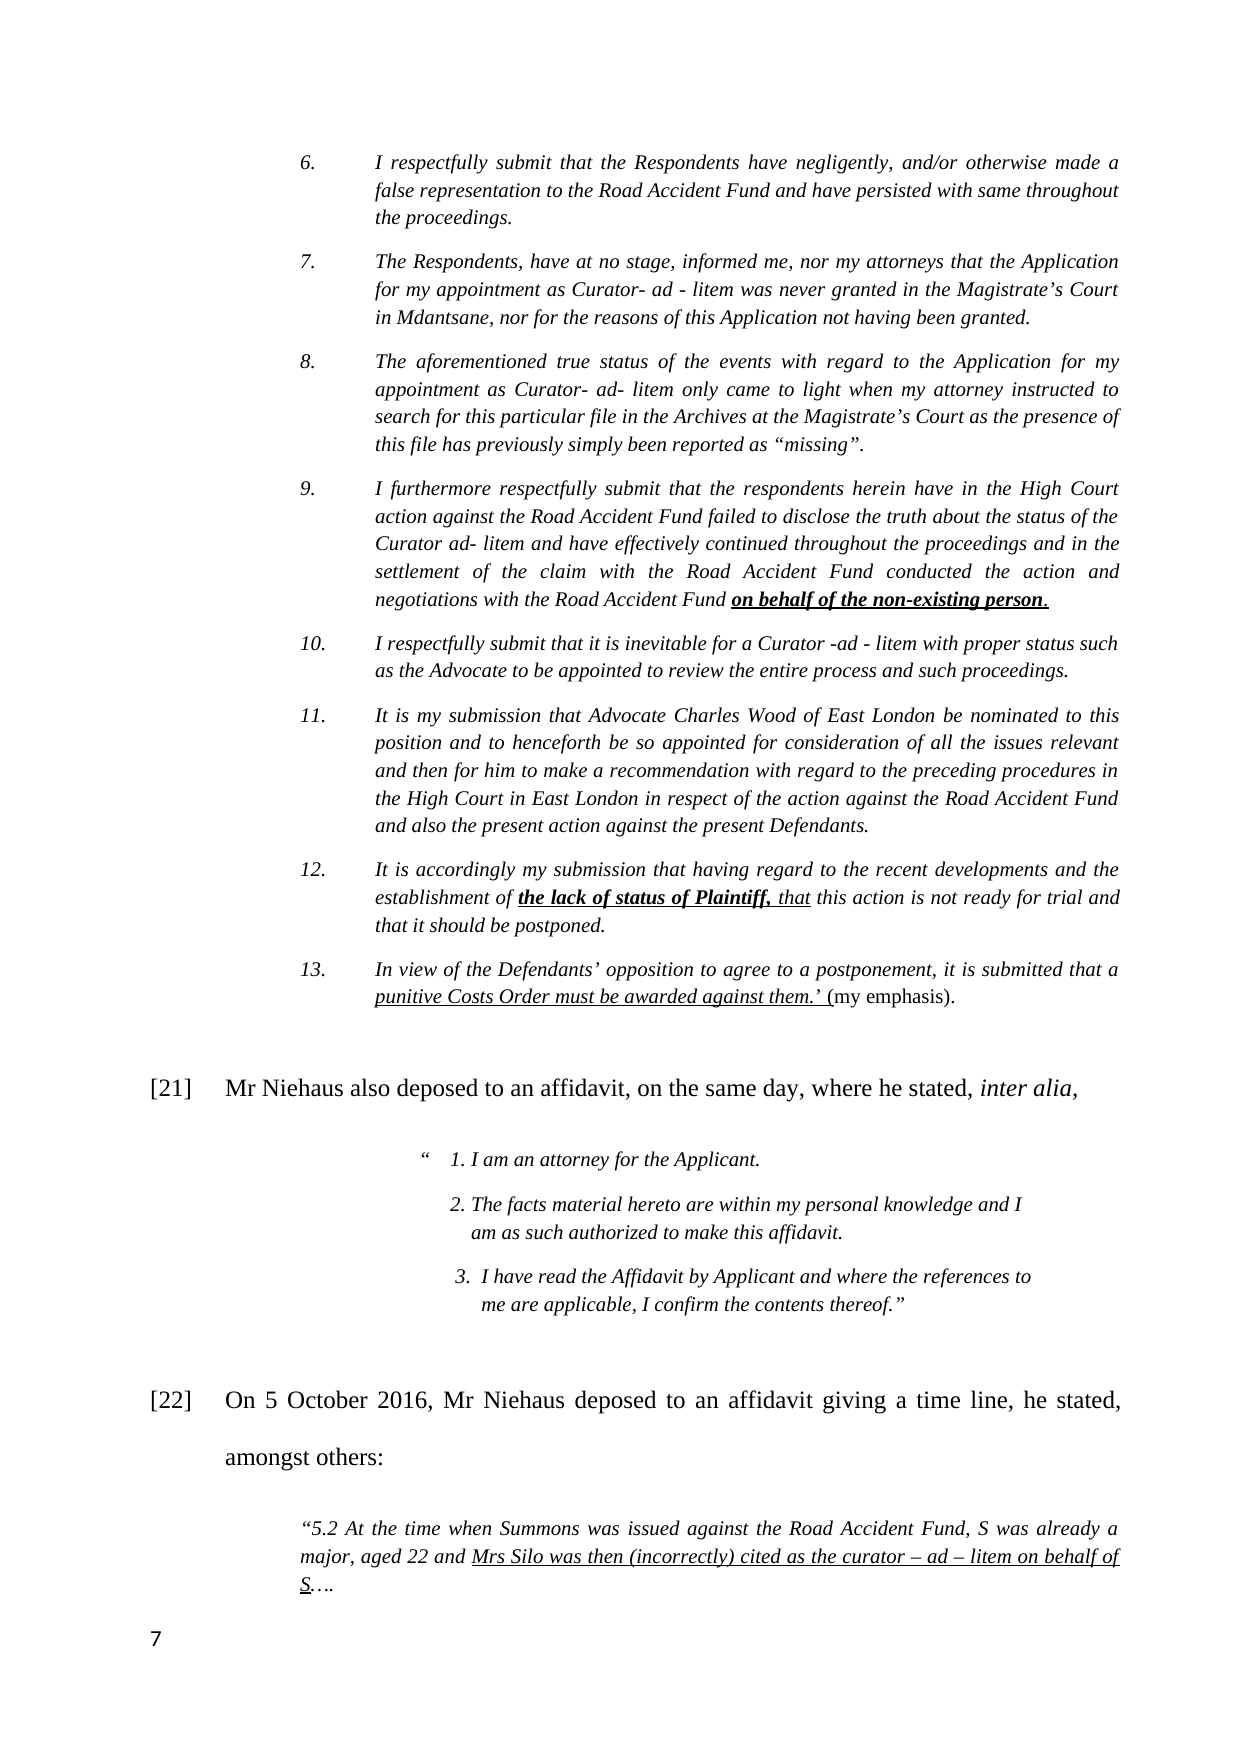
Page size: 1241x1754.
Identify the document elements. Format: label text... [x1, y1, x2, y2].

text 6. I respectfully submit that the Respondents have negligently, and/or otherwise made a false representation to the Road Accident Fund and have persisted with same throughout the proceedings. [300, 150, 1122, 229]
text 2. The facts material hereto are within my personal knowledge and I am as such authorized to make this affidavit. [150, 1192, 1122, 1244]
text 13. In view of the Defendants’ opposition to agree to a postponement, it is submitted that a punitive Costs Order must be awarded against them.’ (my emphasis). [300, 957, 1122, 1008]
text 7. The Respondents, have at no stage, informed me, nor my attorneys that the Application for my appointment as Curator- ad - litem was never granted in the Magistrate’s Court in Mdantsane, nor for the reasons of this Application not having been granted. [300, 249, 1122, 329]
text “ 1. I am an attorney for the Applicant. [150, 1147, 1122, 1171]
text 11. It is my submission that Advocate Charles Wood of East London be nominated to this position and to henceforth be so appointed for consideration of all the issues relevant and then for him to make a recommendation with regard to the preceding procedures in the High Court in East London in respect of the action against the Road Accident Fund and also the present action against the present Defendants. [300, 703, 1122, 837]
text [21] Mr Niehaus also deposed to an affidavit, on the same day, where he stated, inter alia, [150, 1073, 1122, 1102]
text 8. The aforementioned true status of the events with regard to the Application for my appointment as Curator- ad- litem only came to light when my attorney instructed to search for this particular file in the Archives at the Magistrate’s Court as the presence of this file has previously simply been reported as “missing”. [300, 349, 1122, 456]
text 10. I respectfully submit that it is inevitable for a Curator -ad - litem with proper status such as the Advocate to be appointed to review the entire process and such proceedings. [300, 631, 1122, 682]
text “5.2 At the time when Summons was issued against the Road Accident Fund, S was already a major, aged 22 and Mrs Silo was then (incorrectly) cited as the curator – ad – litem on behalf of S…. [300, 1516, 1122, 1596]
text [22] On 5 October 2016, Mr Niehaus deposed to an affidavit giving a time line, he stated, amongst others: [150, 1385, 1122, 1471]
text 12. It is accordingly my submission that having regard to the recent developments and the establishment of the lack of status of Plaintiff, that this action is not ready for trial and that it should be postponed. [300, 857, 1122, 937]
text 3. I have read the Affidavit by Applicant and where the references to me are applicable, I confirm the contents thereof.” [150, 1264, 1122, 1316]
text 9. I furthermore respectfully submit that the respondents herein have in the High Court action against the Road Accident Fund failed to disclose the truth about the status of the Curator ad- litem and have effectively continued throughout the proceedings and in the settlement of the claim with the Road Accident Fund conducted the action and negotiations with the Road Accident Fund on behalf of the non-existing person. [300, 476, 1122, 611]
